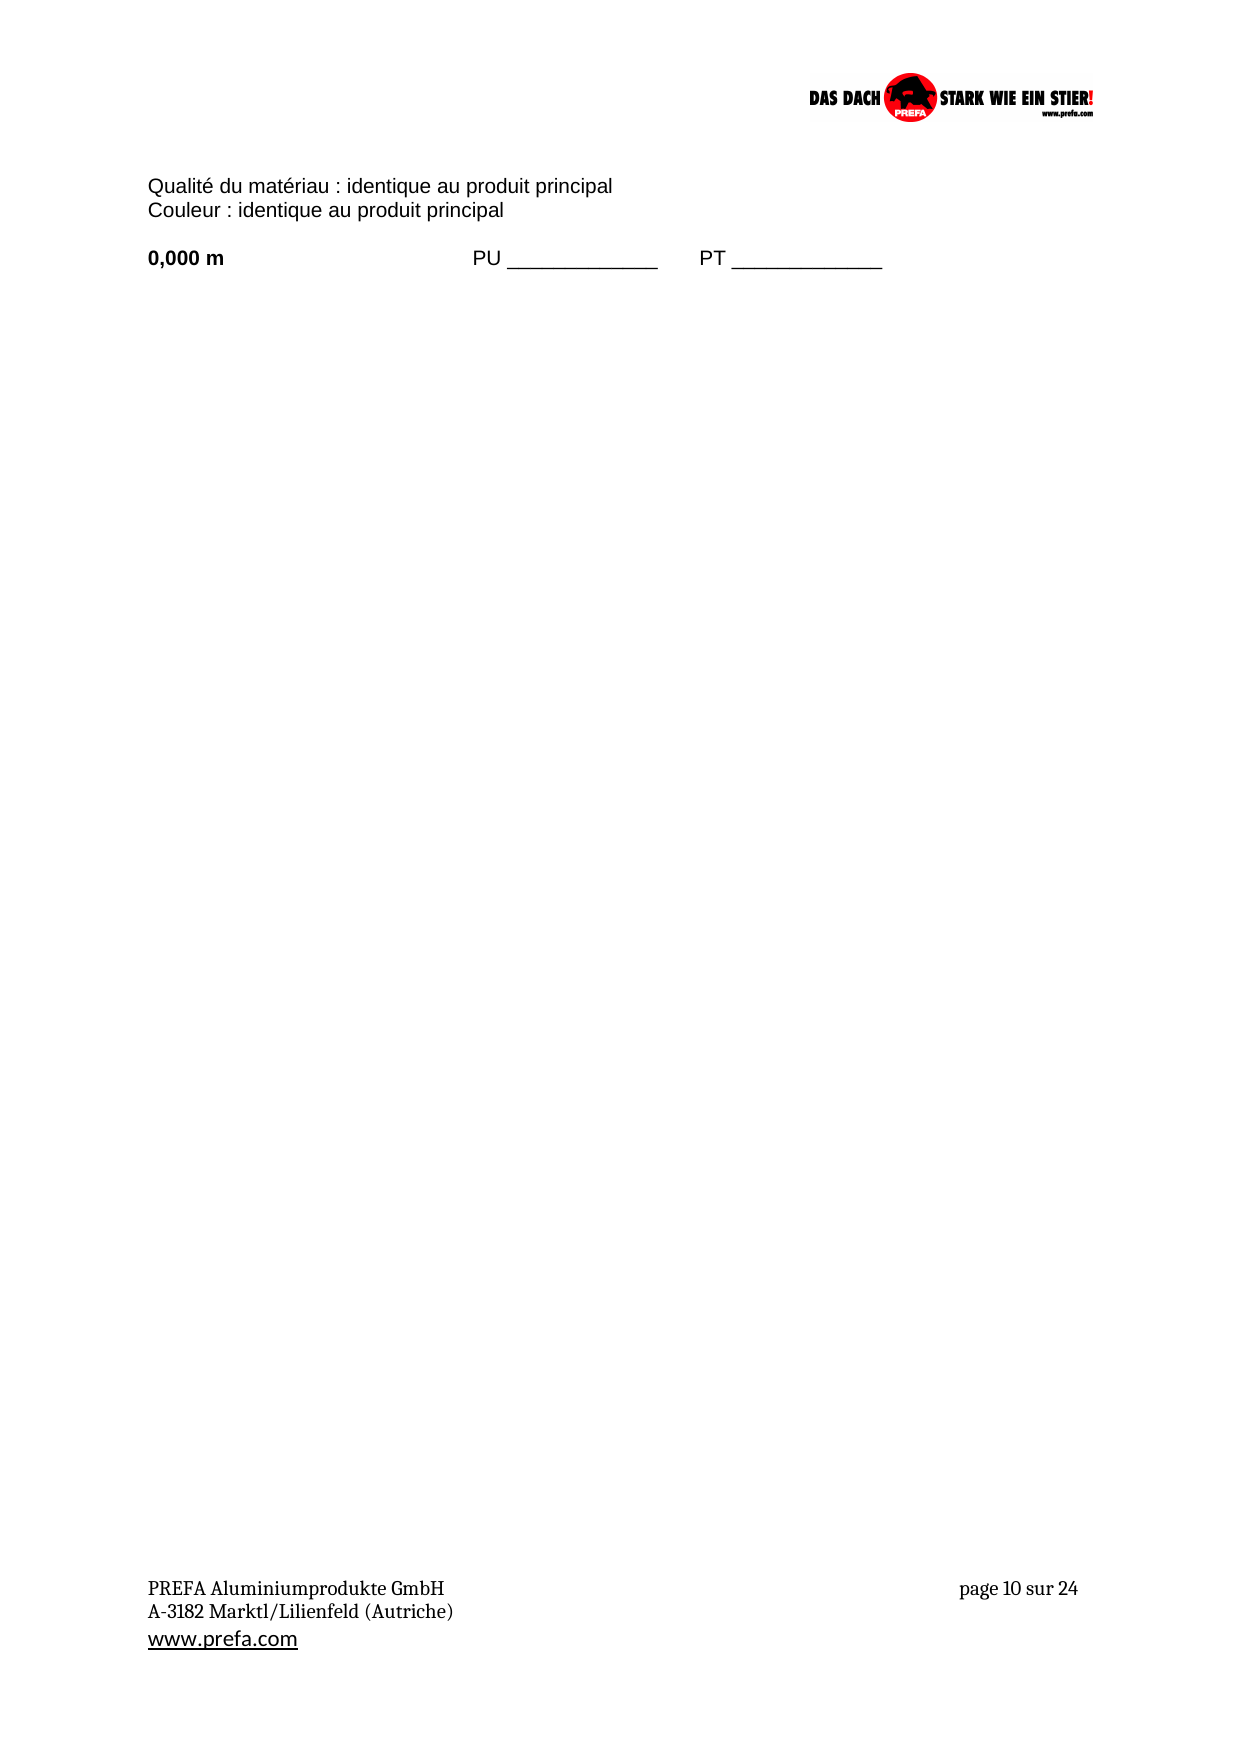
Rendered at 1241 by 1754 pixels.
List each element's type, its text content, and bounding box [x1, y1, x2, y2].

picture [810, 73, 1093, 122]
text Qualité du matériau : identique au produit principal [148, 174, 898, 198]
text 0,000 m PU _____________ PT _____________ [148, 246, 898, 270]
text Couleur : identique au produit principal [148, 198, 898, 222]
